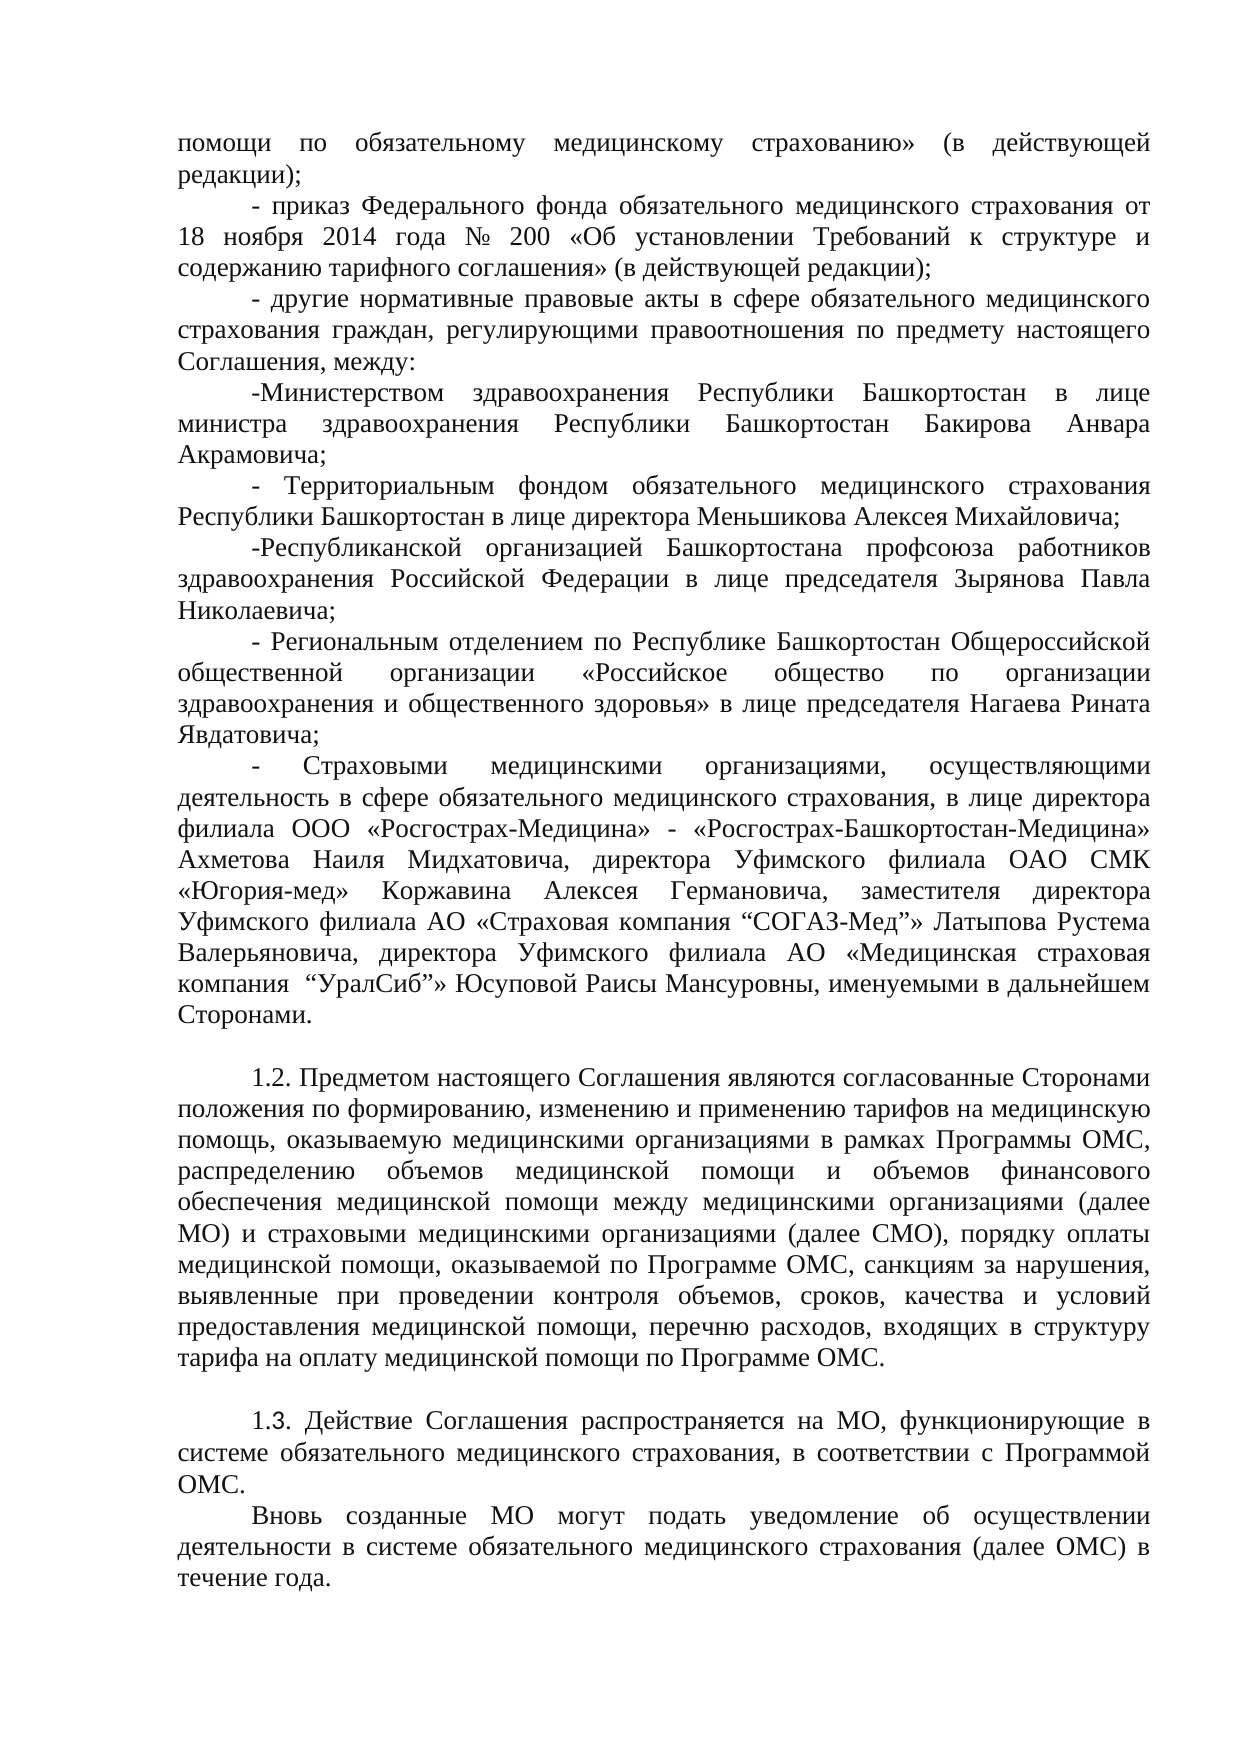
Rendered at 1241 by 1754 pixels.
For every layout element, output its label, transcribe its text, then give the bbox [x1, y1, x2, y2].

text -Республиканской организацией Башкортостана профсоюза работников здравоохранения Российской Федерации в лице председателя Зырянова Павла Николаевича; [177, 531, 1152, 625]
text 1.2. Предметом настоящего Соглашения являются согласованные Сторонами положения по формированию, изменению и применению тарифов на медицинскую помощь, оказываемую медицинскими организациями в рамках Программы ОМС, распределению объемов медицинской помощи и объемов финансового обеспечения медицинской помощи между медицинскими организациями (далее МО) и страховыми медицинскими организациями (далее СМО), порядку оплаты медицинской помощи, оказываемой по Программе ОМС, санкциям за нарушения, выявленные при проведении контроля объемов, сроков, качества и условий предоставления медицинской помощи, перечню расходов, входящих в структуру тарифа на оплату медицинской помощи по Программе ОМС. [177, 1061, 1152, 1372]
text - Территориальным фондом обязательного медицинского страхования Республики Башкортостан в лице директора Меньшикова Алексея Михайловича; [177, 469, 1152, 531]
text - приказ Федерального фонда обязательного медицинского страхования от 18 ноября 2014 года № 200 «Об установлении Требований к структуре и содержанию тарифного соглашения» (в действующей редакции); [177, 189, 1152, 282]
text -Министерством здравоохранения Республики Башкортостан в лице министра здравоохранения Республики Башкортостан Бакирова Анвара Акрамовича; [177, 376, 1152, 469]
text Вновь созданные МО могут подать уведомление об осуществлении деятельности в системе обязательного медицинского страхования (далее ОМС) в течение года. [177, 1499, 1152, 1592]
text 1.3. Действие Соглашения распространяется на МО, функционирующие в системе обязательного медицинского страхования, в соответствии с Программой ОМС. [177, 1403, 1152, 1499]
text - Cтраховыми медицинскими организациями, осуществляющими деятельность в сфере обязательного медицинского страхования, в лице директора филиала ООО «Росгострах-Медицина» - «Росгострах-Башкортостан-Медицина» Ахметова Наиля Мидхатовича, директора Уфимского филиала ОАО СМК «Югория-мед» Коржавина Алексея Германовича, заместителя директора Уфимского филиала АО «Страховая компания “СОГАЗ-Мед”» Латыпова Рустема Валерьяновича, директора Уфимского филиала АО «Медицинская страховая компания “УралСиб”» Юсуповой Раисы Мансуровны, именуемыми в дальнейшем Сторонами. [177, 749, 1152, 1030]
text - другие нормативные правовые акты в сфере обязательного медицинского страхования граждан, регулирующими правоотношения по предмету настоящего Соглашения, между: [177, 282, 1152, 376]
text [177, 127, 1152, 189]
text - Региональным отделением по Республике Башкортостан Общероссийской общественной организации «Российское общество по организации здравоохранения и общественного здоровья» в лице председателя Нагаева Рината Явдатовича; [177, 625, 1152, 749]
